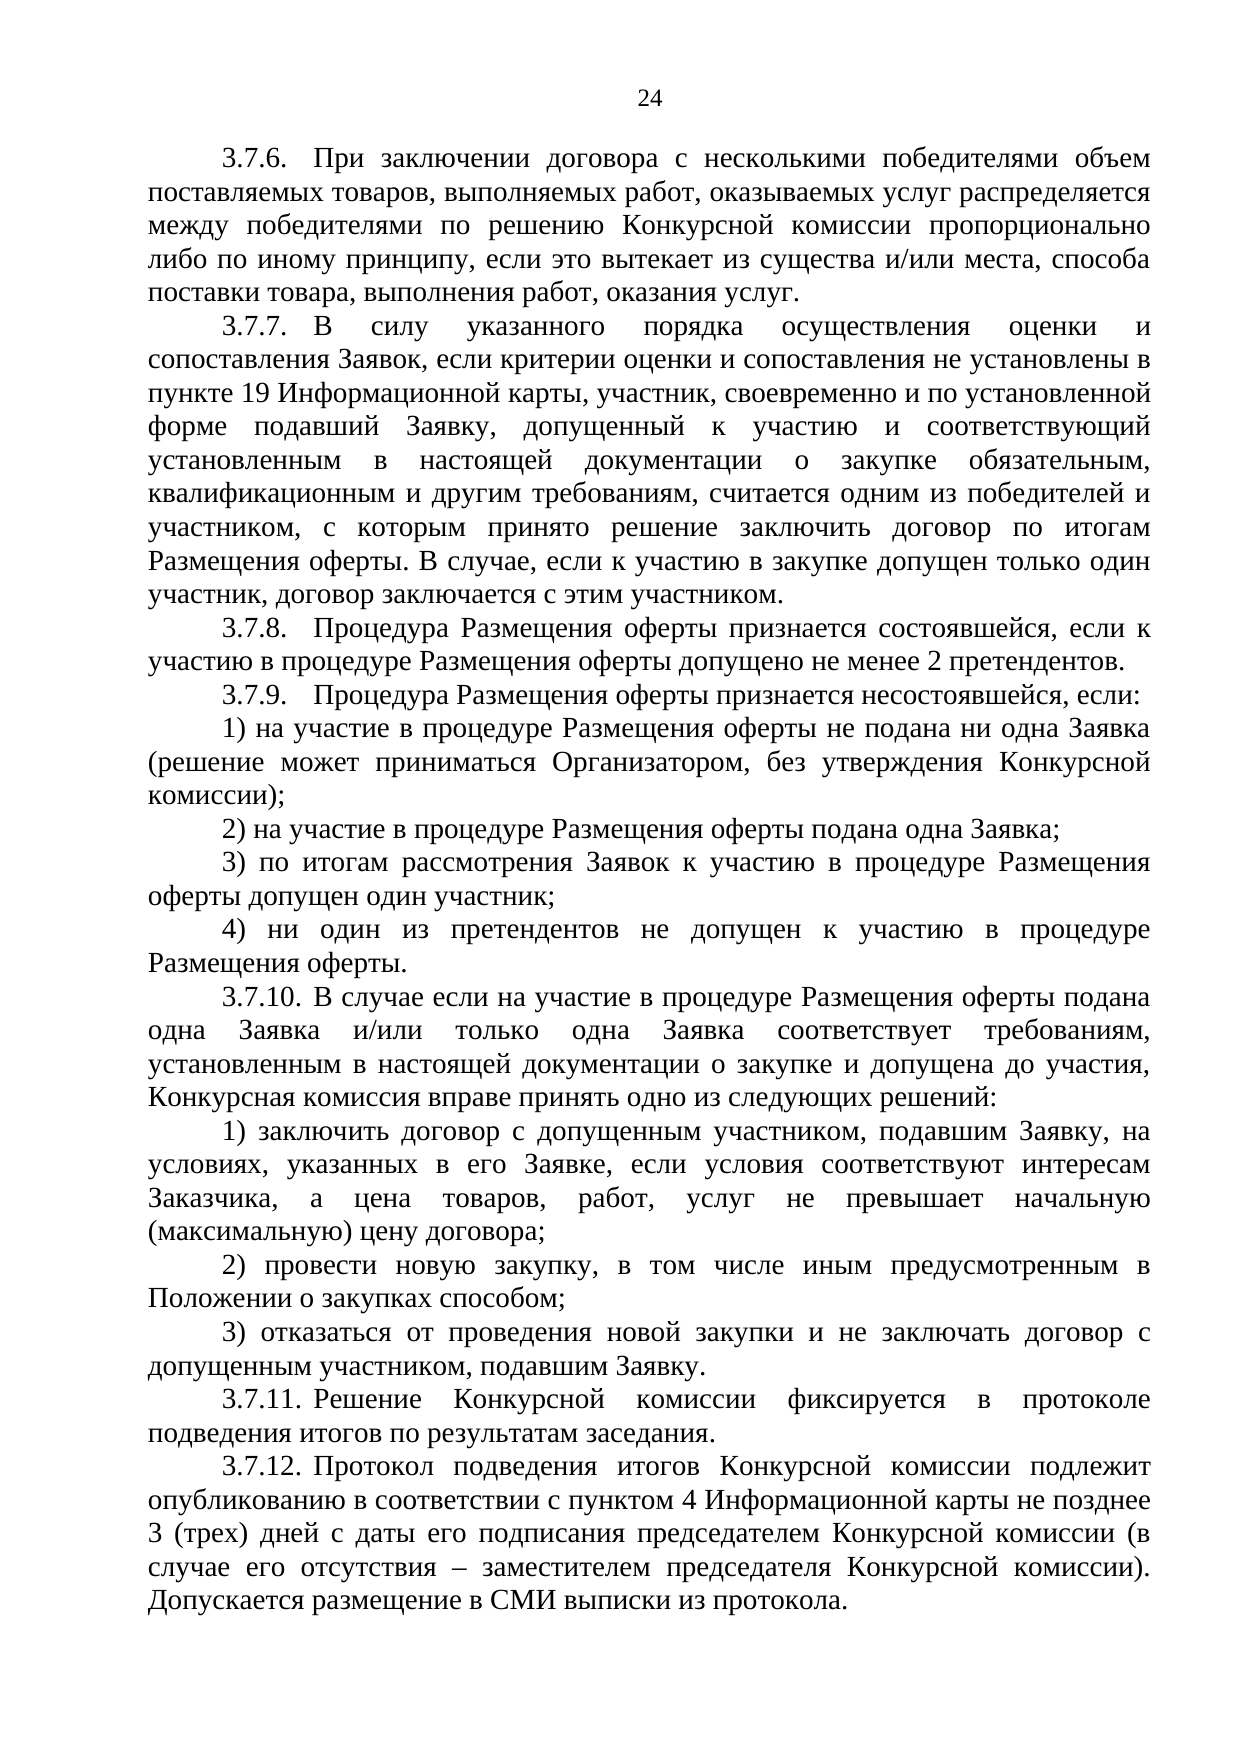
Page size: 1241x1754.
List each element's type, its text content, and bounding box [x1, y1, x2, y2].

list Процедура Размещения оферты признается несостоявшейся, если: [148, 677, 1152, 710]
list Решение Конкурсной комиссии фиксируется в протоколе подведения итогов по результатам заседания. [148, 1381, 1152, 1448]
text 1) на участие в процедуре Размещения оферты не подана ни одна Заявка (решение может приниматься Организатором, без утверждения Конкурсной комиссии); [148, 710, 1152, 811]
list В силу указанного порядка осуществления оценки и сопоставления Заявок, если критерии оценки и сопоставления не установлены в пункте 19 Информационной карты, участник, своевременно и по установленной форме подавший Заявку, допущенный к участию и соответствующий установленным в настоящей документации о закупке обязательным, квалификационным и другим требованиям, считается одним из победителей и участником, с которым принято решение заключить договор по итогам Размещения оферты. В случае, если к участию в закупке допущен только один участник, договор заключается с этим участником. [148, 308, 1152, 610]
list При заключении договора с несколькими победителями объем поставляемых товаров, выполняемых работ, оказываемых услуг распределяется между победителями по решению Конкурсной комиссии пропорционально либо по иному принципу, если это вытекает из существа и/или места, способа поставки товара, выполнения работ, оказания услуг. [148, 140, 1152, 308]
list В случае если на участие в процедуре Размещения оферты подана одна Заявка и/или только одна Заявка соответствует требованиям, установленным в настоящей документации о закупке и допущена до участия, Конкурсная комиссия вправе принять одно из следующих решений: [148, 979, 1152, 1113]
text 2) провести новую закупку, в том числе иным предусмотренным в Положении о закупках способом; [148, 1247, 1152, 1314]
list Процедура Размещения оферты признается состоявшейся, если к участию в процедуре Размещения оферты допущено не менее 2 претендентов. [148, 610, 1152, 677]
text 1) заключить договор с допущенным участником, подавшим Заявку, на условиях, указанных в его Заявке, если условия соответствуют интересам Заказчика, а цена товаров, работ, услуг не превышает начальную (максимальную) цену договора; [148, 1113, 1152, 1247]
list Протокол подведения итогов Конкурсной комиссии подлежит опубликованию в соответствии с пунктом 4 Информационной карты не позднее 3 (трех) дней с даты его подписания председателем Конкурсной комиссии (в случае его отсутствия – заместителем председателя Конкурсной комиссии). Допускается размещение в СМИ выписки из протокола. [148, 1448, 1152, 1616]
text 3) отказаться от проведения новой закупки и не заключать договор с допущенным участником, подавшим Заявку. [148, 1314, 1152, 1381]
text 3) по итогам рассмотрения Заявок к участию в процедуре Размещения оферты допущен один участник; [148, 844, 1152, 912]
text 4) ни один из претендентов не допущен к участию в процедуре Размещения оферты. [148, 912, 1152, 979]
text 2) на участие в процедуре Размещения оферты подана одна Заявка; [148, 811, 1152, 844]
